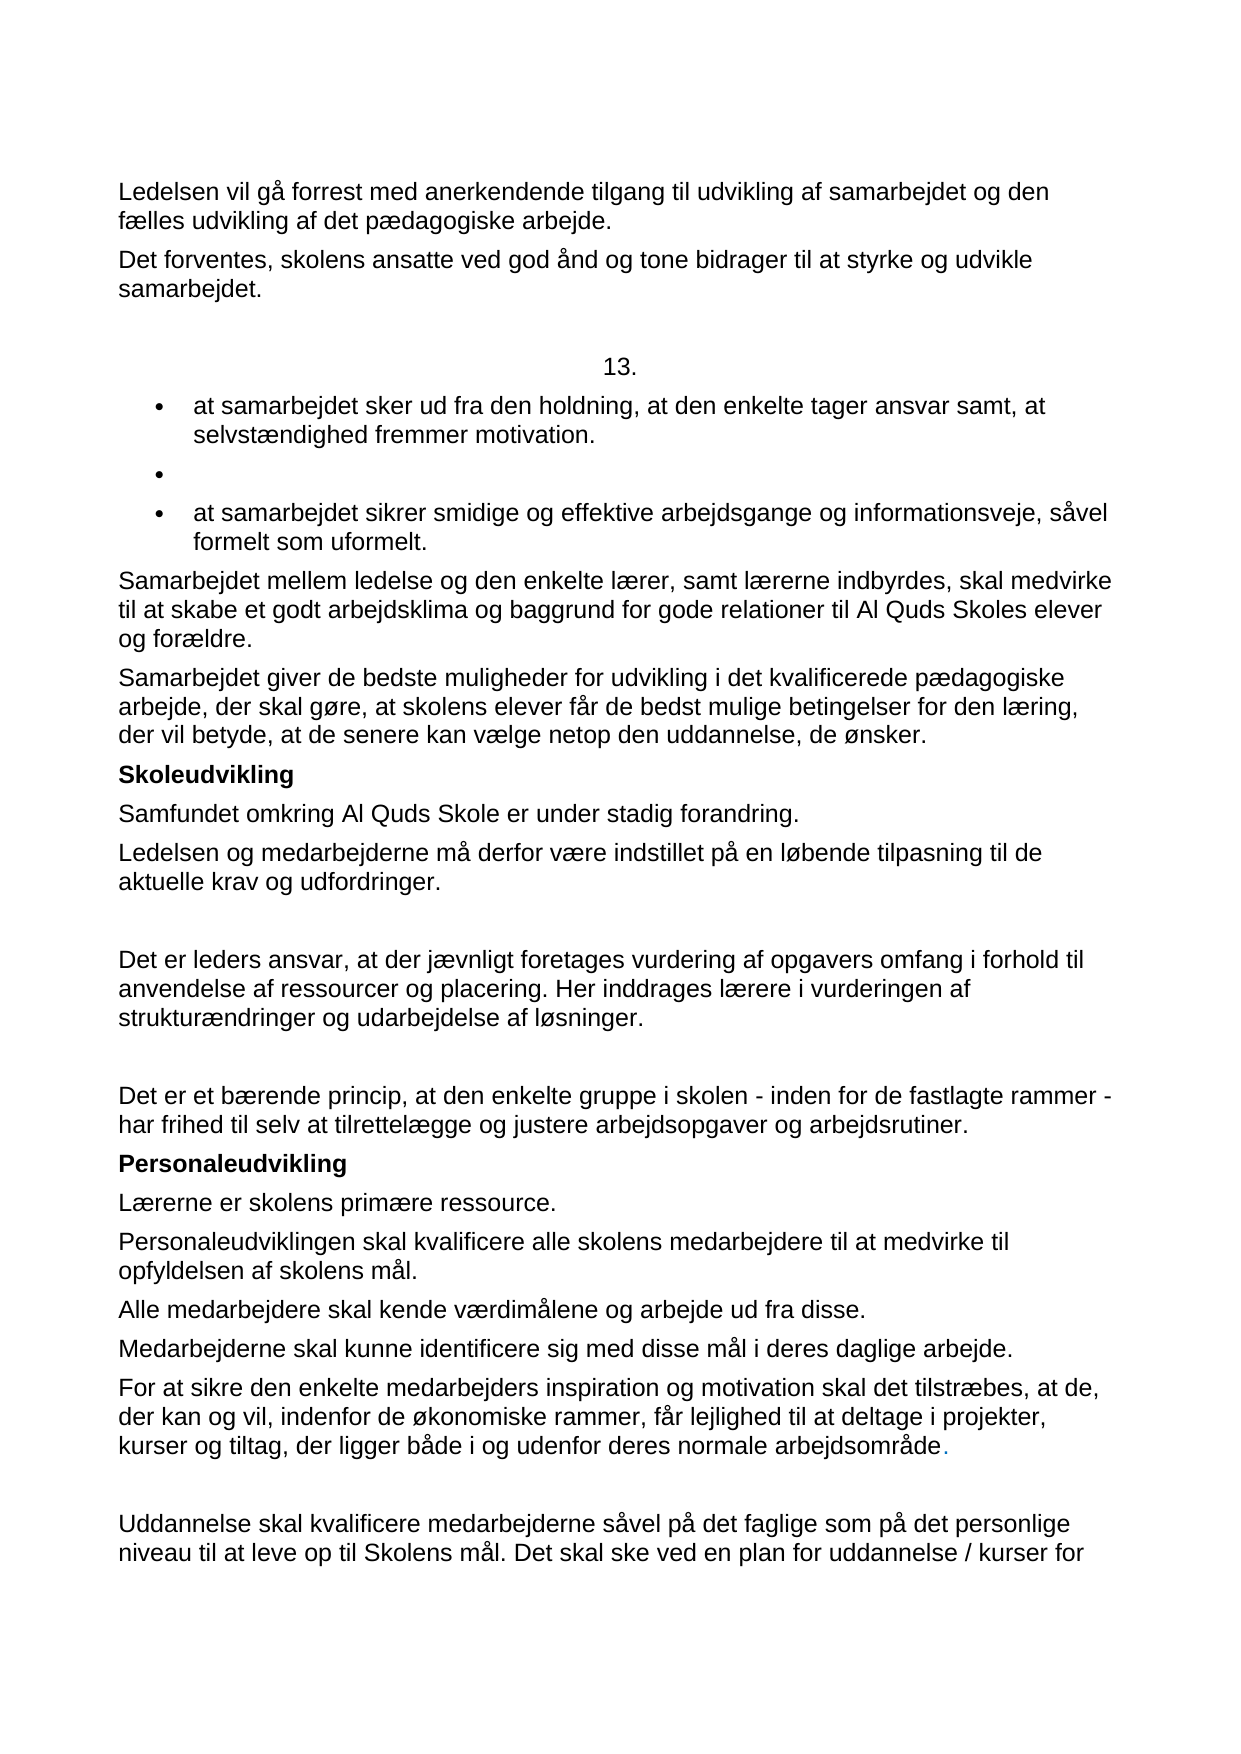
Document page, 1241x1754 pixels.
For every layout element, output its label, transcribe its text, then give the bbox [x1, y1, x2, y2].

text Samarbejdet mellem ledelse og den enkelte lærer, samt lærerne indbyrdes, skal medvirke til at skabe et godt arbejdsklima og baggrund for gode relationer til Al Quds Skoles elever og forældre. [118, 566, 1122, 653]
text Ledelsen vil gå forrest med anerkendende tilgang til udvikling af samarbejdet og den fælles udvikling af det pædagogiske arbejde. [118, 177, 1122, 235]
text Ledelsen og medarbejderne må derfor være indstillet på en løbende tilpasning til de aktuelle krav og udfordringer. [118, 838, 1122, 896]
text Det er leders ansvar, at der jævnligt foretages vurdering af opgavers omfang i forhold til anvendelse af ressourcer og placering. Her inddrages lærere i vurderingen af strukturændringer og udarbejdelse af løsninger. [118, 945, 1122, 1031]
list at samarbejdet sikrer smidige og effektive arbejdsgange og informationsveje, såvel formelt som uformelt. [156, 498, 1122, 556]
text Personaleudviklingen skal kvalificere alle skolens medarbejdere til at medvirke til opfyldelsen af skolens mål. [118, 1227, 1122, 1285]
text Personaleudvikling [118, 1149, 1122, 1178]
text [118, 1509, 1122, 1567]
text Det er et bærende princip, at den enkelte gruppe i skolen - inden for de fastlagte rammer - har frihed til selv at tilrettelægge og justere arbejdsopgaver og arbejdsrutiner. [118, 1081, 1122, 1138]
text Alle medarbejdere skal kende værdimålene og arbejde ud fra disse. [118, 1295, 1122, 1324]
text For at sikre den enkelte medarbejders inspiration og motivation skal det tilstræbes, at de, der kan og vil, indenfor de økonomiske rammer, får lejlighed til at deltage i projekter, kurser og tiltag, der ligger både i og udenfor deres normale arbejdsområde. [118, 1373, 1122, 1460]
text Det forventes, skolens ansatte ved god ånd og tone bidrager til at styrke og udvikle samarbejdet. [118, 245, 1122, 303]
text Samarbejdet giver de bedste muligheder for udvikling i det kvalificerede pædagogiske arbejde, der skal gøre, at skolens elever får de bedst mulige betingelser for den læring, der vil betyde, at de senere kan vælge netop den uddannelse, de ønsker. [118, 663, 1122, 749]
list at samarbejdet sker ud fra den holdning, at den enkelte tager ansvar samt, at selvstændighed fremmer motivation. [156, 391, 1122, 449]
text Lærerne er skolens primære ressource. [118, 1188, 1122, 1217]
text Samfundet omkring Al Quds Skole er under stadig forandring. [118, 799, 1122, 828]
text Medarbejderne skal kunne identificere sig med disse mål i deres daglige arbejde. [118, 1334, 1122, 1363]
text Skoleudvikling [118, 760, 1122, 788]
text 13. [118, 352, 1122, 381]
